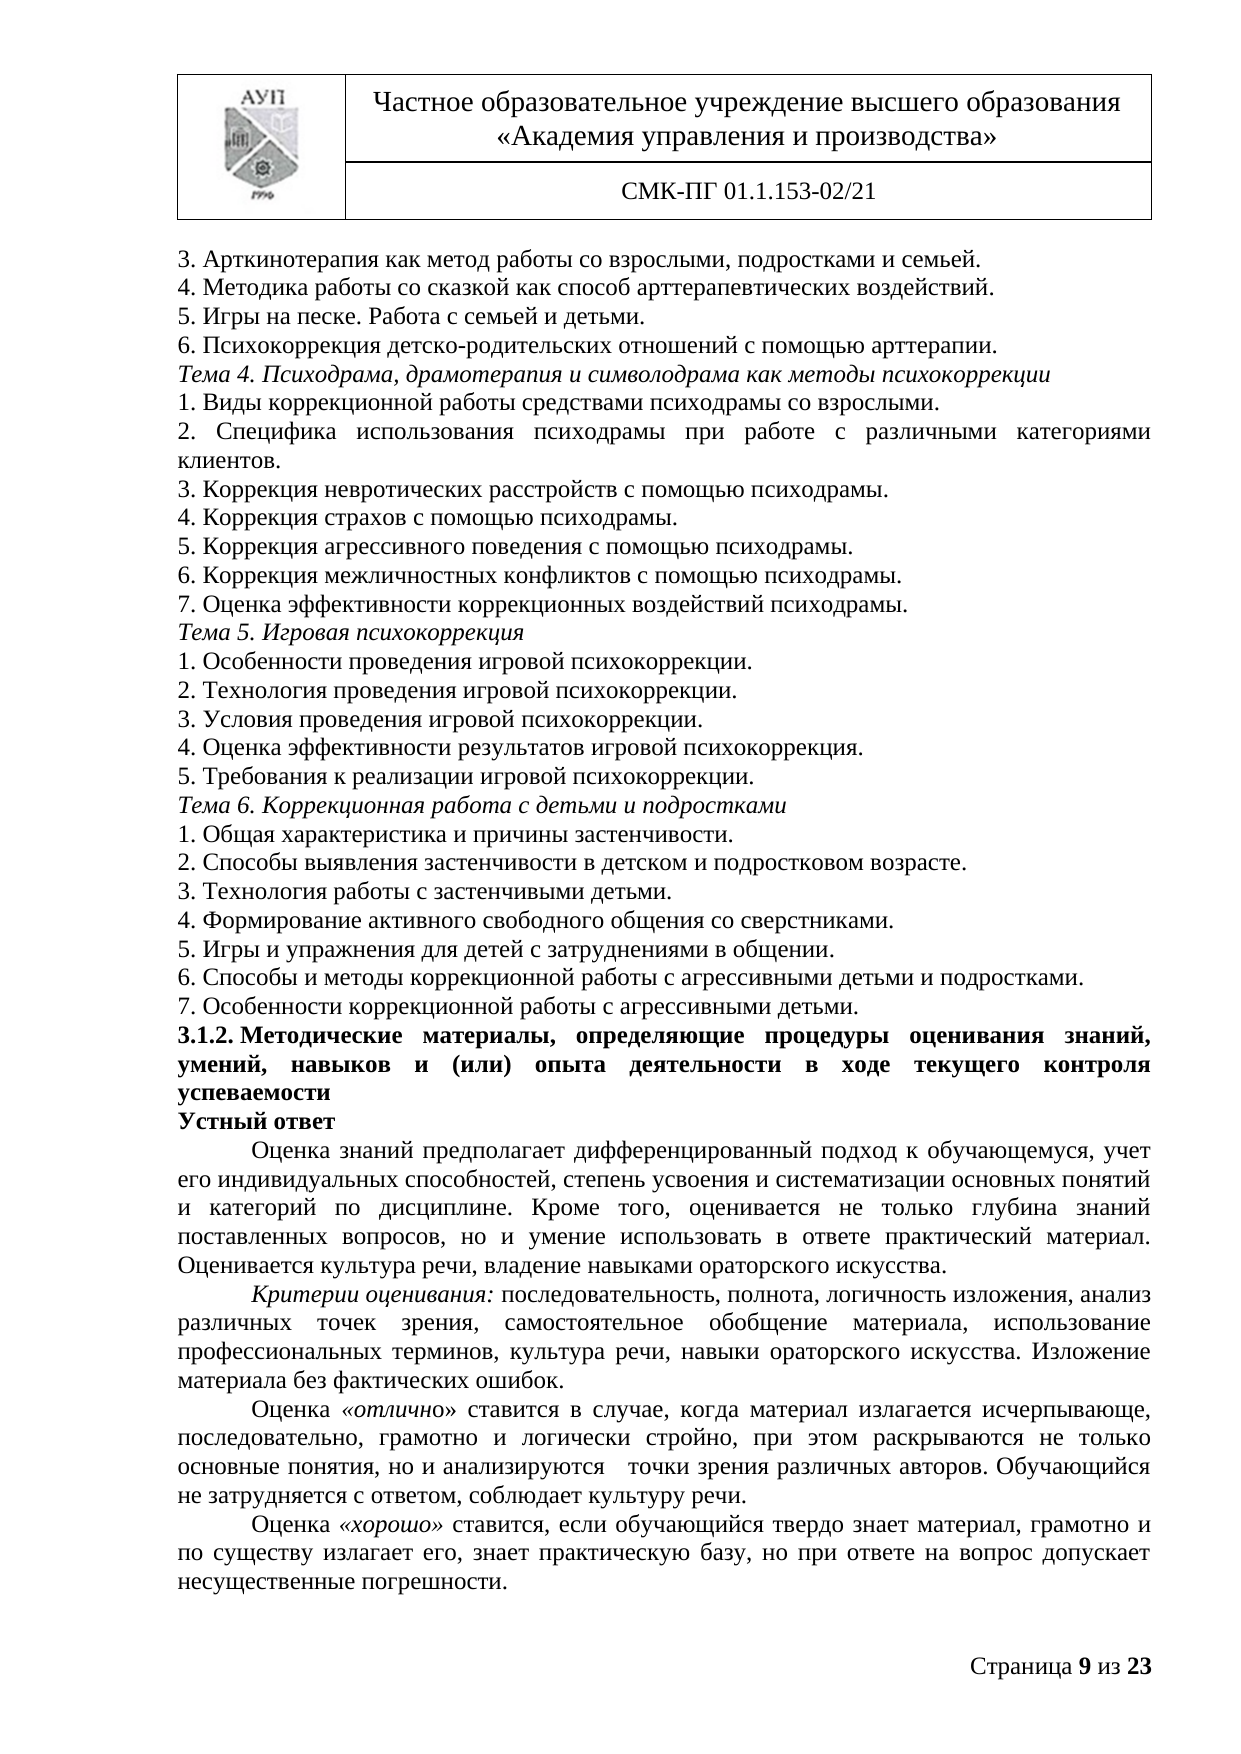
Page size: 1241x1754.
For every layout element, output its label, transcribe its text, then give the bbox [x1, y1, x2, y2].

text 1. Особенности проведения игровой психокоррекции. [177, 646, 1152, 675]
text Оценка знаний предполагает дифференцированный подход к обучающемуся, учет его индивидуальных способностей, степень усвоения и систематизации основных понятий и категорий по дисциплине. Кроме того, оценивается не только глубина знаний поставленных вопросов, но и умение использовать в ответе практический материал. Оценивается культура речи, владение навыками ораторского искусства. [177, 1135, 1152, 1279]
text Тема 4. Психодрама, драмотерапия и символодрама как методы психокоррекции [177, 359, 1152, 387]
text Тема 6. Коррекционная работа с детьми и подростками [177, 790, 1152, 819]
text Критерии оценивания: последовательность, полнота, логичность изложения, анализ различных точек зрения, самостоятельное обобщение материала, использование профессиональных терминов, культура речи, навыки ораторского искусства. Изложение материала без фактических ошибок. [177, 1279, 1152, 1394]
text 3.1.2. Методические материалы, определяющие процедуры оценивания знаний, умений, навыков и (или) опыта деятельности в ходе текущего контроля успеваемости [177, 1020, 1152, 1106]
text 2. Способы выявления застенчивости в детском и подростковом возрасте. [177, 847, 1152, 876]
text 2. Специфика использования психодрамы при работе с различными категориями клиентов. [177, 416, 1152, 474]
text Оценка «хорошо» ставится, если обучающийся твердо знает материал, грамотно и по существу излагает его, знает практическую базу, но при ответе на вопрос допускает несущественные погрешности. [177, 1509, 1152, 1595]
text 5. Коррекция агрессивного поведения с помощью психодрамы. [177, 531, 1152, 560]
text 3. Арткинотерапия как метод работы со взрослыми, подростками и семьей. [177, 244, 1152, 272]
text 6. Психокоррекция детско-родительских отношений с помощью арттерапии. [177, 330, 1152, 359]
text 7. Особенности коррекционной работы с агрессивными детьми. [177, 991, 1152, 1020]
text 4. Коррекция страхов с помощью психодрамы. [177, 502, 1152, 531]
text 6. Способы и методы коррекционной работы с агрессивными детьми и подростками. [177, 962, 1152, 991]
text Устный ответ [177, 1106, 1152, 1135]
picture [204, 79, 319, 214]
text 3. Коррекция невротических расстройств с помощью психодрамы. [177, 474, 1152, 502]
text 2. Технология проведения игровой психокоррекции. [177, 675, 1152, 704]
text 6. Коррекция межличностных конфликтов с помощью психодрамы. [177, 560, 1152, 589]
text 3. Технология работы с застенчивыми детьми. [177, 876, 1152, 905]
text 4. Оценка эффективности результатов игровой психокоррекция. [177, 732, 1152, 761]
text Оценка «отлично» ставится в случае, когда материал излагается исчерпывающе, последовательно, грамотно и логически стройно, при этом раскрываются не только основные понятия, но и анализируются точки зрения различных авторов. Обучающийся не затрудняется с ответом, соблюдает культуру речи. [177, 1394, 1152, 1509]
text 1. Виды коррекционной работы средствами психодрамы со взрослыми. [177, 387, 1152, 416]
text 4. Методика работы со сказкой как способ арттерапевтических воздействий. [177, 272, 1152, 301]
text Тема 5. Игровая психокоррекция [177, 617, 1152, 646]
text 5. Требования к реализации игровой психокоррекции. [177, 761, 1152, 790]
text 1. Общая характеристика и причины застенчивости. [177, 819, 1152, 847]
text 5. Игры на песке. Работа с семьей и детьми. [177, 301, 1152, 330]
text 3. Условия проведения игровой психокоррекции. [177, 704, 1152, 732]
text 7. Оценка эффективности коррекционных воздействий психодрамы. [177, 589, 1152, 617]
text 5. Игры и упражнения для детей с затруднениями в общении. [177, 934, 1152, 962]
text 4. Формирование активного свободного общения со сверстниками. [177, 905, 1152, 934]
